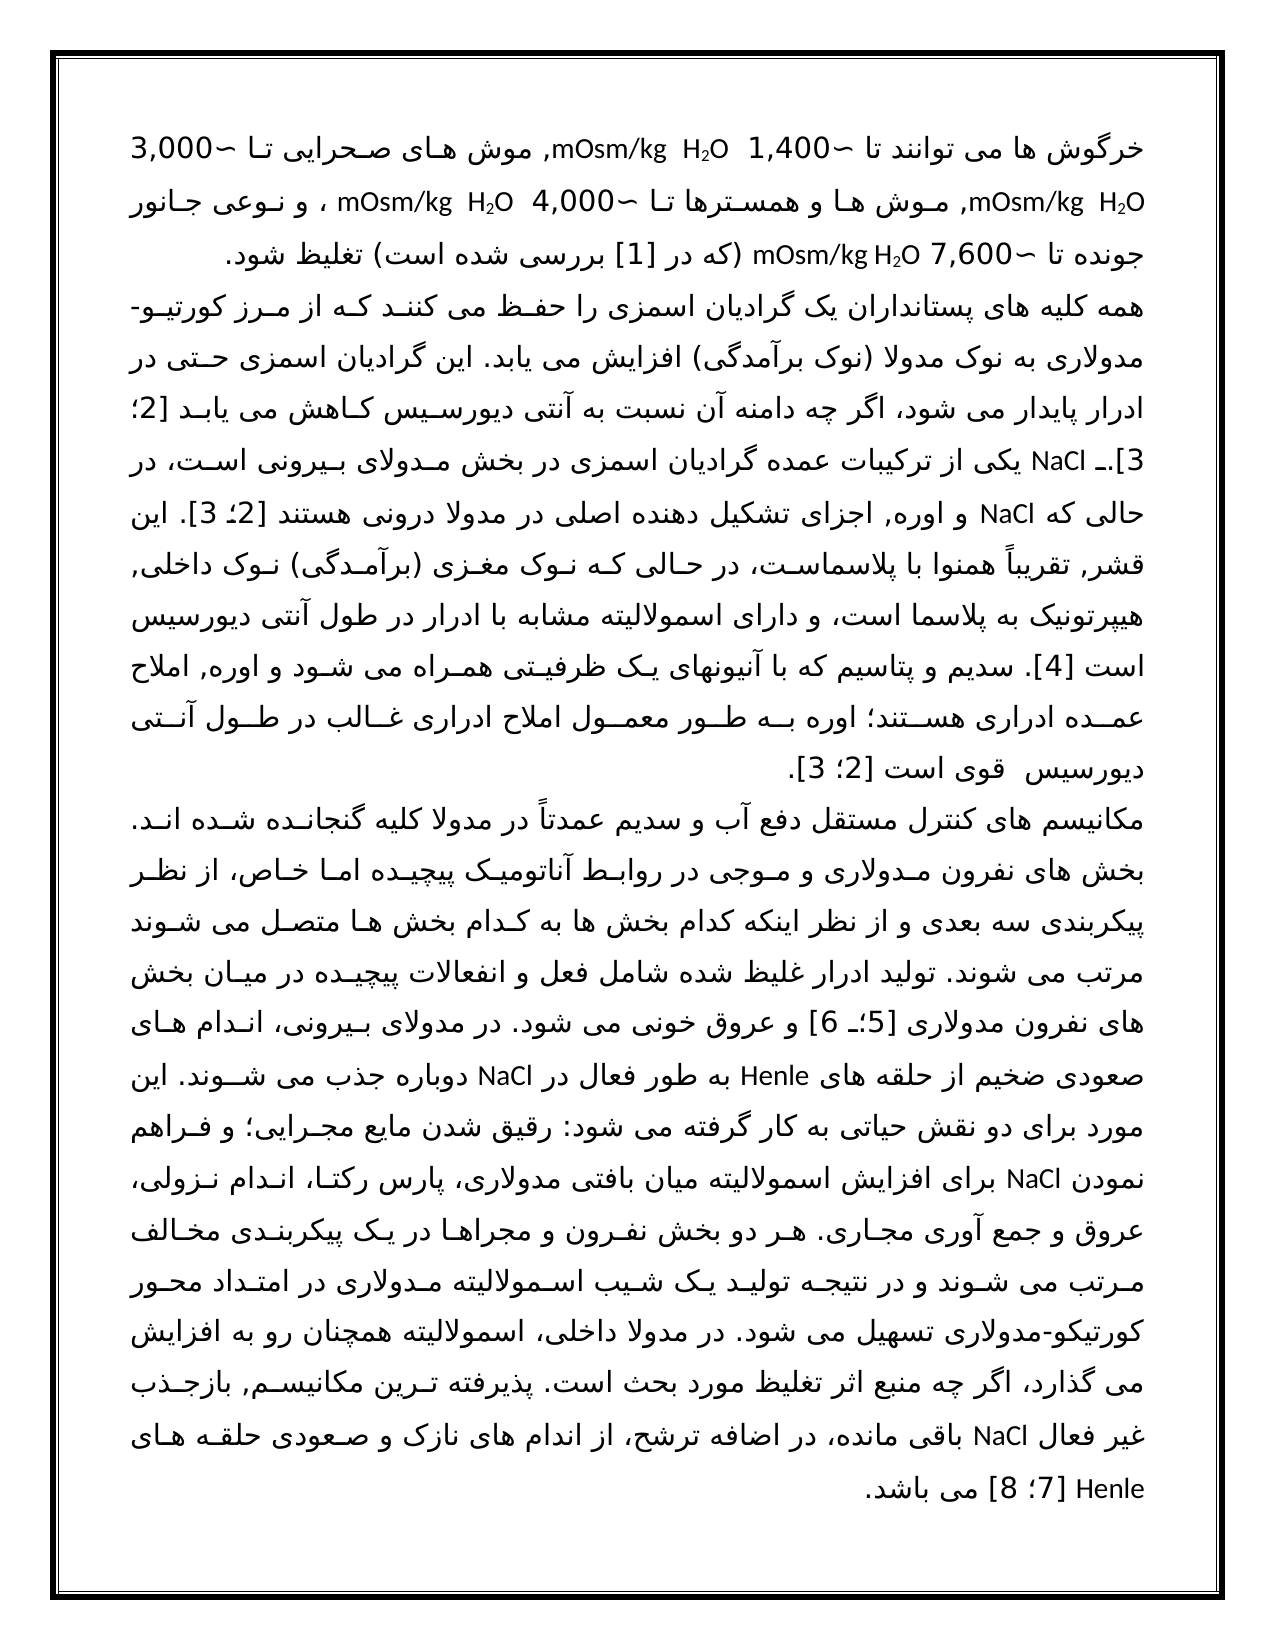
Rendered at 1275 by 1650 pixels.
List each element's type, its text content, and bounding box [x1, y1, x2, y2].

text مکانیسم های کنترل مستقل دفع آب و سدیم عمدتاً در مدولا کلیه گنجانده شده اند. بخش های نفرون مدولاری و موجی در روابط آناتومیک پیچیده اما خاص، از نظر پیکربندی سه بعدی و از نظر اینکه کدام بخش ها به کدام بخش ها متصل می شوند مرتب می شوند. تولید ادرار غلیظ شده شامل فعل و انفعالات پیچیده در میان بخش های نفرون مدولاری [5؛ 6] و عروق خونی می شود. در مدولای بیرونی، اندام های صعودی ضخیم از حلقه های Henle به طور فعال در NaCl دوباره جذب می شوند. این مورد برای دو نقش حیاتی به کار گرفته می شود: رقیق شدن مایع مجرایی؛ و فراهم نمودن NaCl برای افزایش اسمولالیته میان بافتی مدولاری، پارس رکتا، اندام نزولی، عروق و جمع آوری مجاری. هر دو بخش نفرون و مجراها در یک پیکربندی مخالف مرتب می شوند و در نتیجه تولید یک شیب اسمولالیته مدولاری در امتداد محور کورتیکو-مدولاری تسهیل می شود. در مدولا داخلی، اسمولالیته همچنان رو به افزایش می گذارد، اگر چه منبع اثر تغلیظ مورد بحث است. پذیرفته ترین مکانیسم, بازجذب غیر فعال NaCl باقی مانده، در اضافه ترشح، از اندام های نازک و صعودی حلقه های Henle [7؛ 8] می باشد. [130, 802, 1145, 1506]
text همه کلیه های پستانداران یک گرادیان اسمزی را حفظ می کنند که از مرز کورتیو-مدولاری به نوک مدولا (نوک برآمدگی) افزایش می یابد. این گرادیان اسمزی حتی در ادرار پایدار می شود، اگر چه دامنه آن نسبت به آنتی دیورسیس کاهش می یابد [2؛ 3]. NaCl یکی از ترکیبات عمده گرادیان اسمزی در بخش مدولای بیرونی است، در حالی که NaCl و اوره, اجزای تشکیل دهنده اصلی در مدولا درونی هستند [2؛ 3]. این قشر, تقریباً همنوا با پلاسماست، در حالی که نوک مغزی (برآمدگی) نوک داخلی, هیپرتونیک به پلاسما است، و دارای اسمولالیته مشابه با ادرار در طول آنتی دیورسیس است [4]. سدیم و پتاسیم که با آنیونهای یک ظرفیتی همراه می شود و اوره, املاح عمده ادراری هستند؛ اوره به طور معمول املاح ادراری غالب در طول آنتی دیورسیس قوی است [2؛ 3]. [130, 289, 1145, 785]
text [130, 130, 1145, 272]
